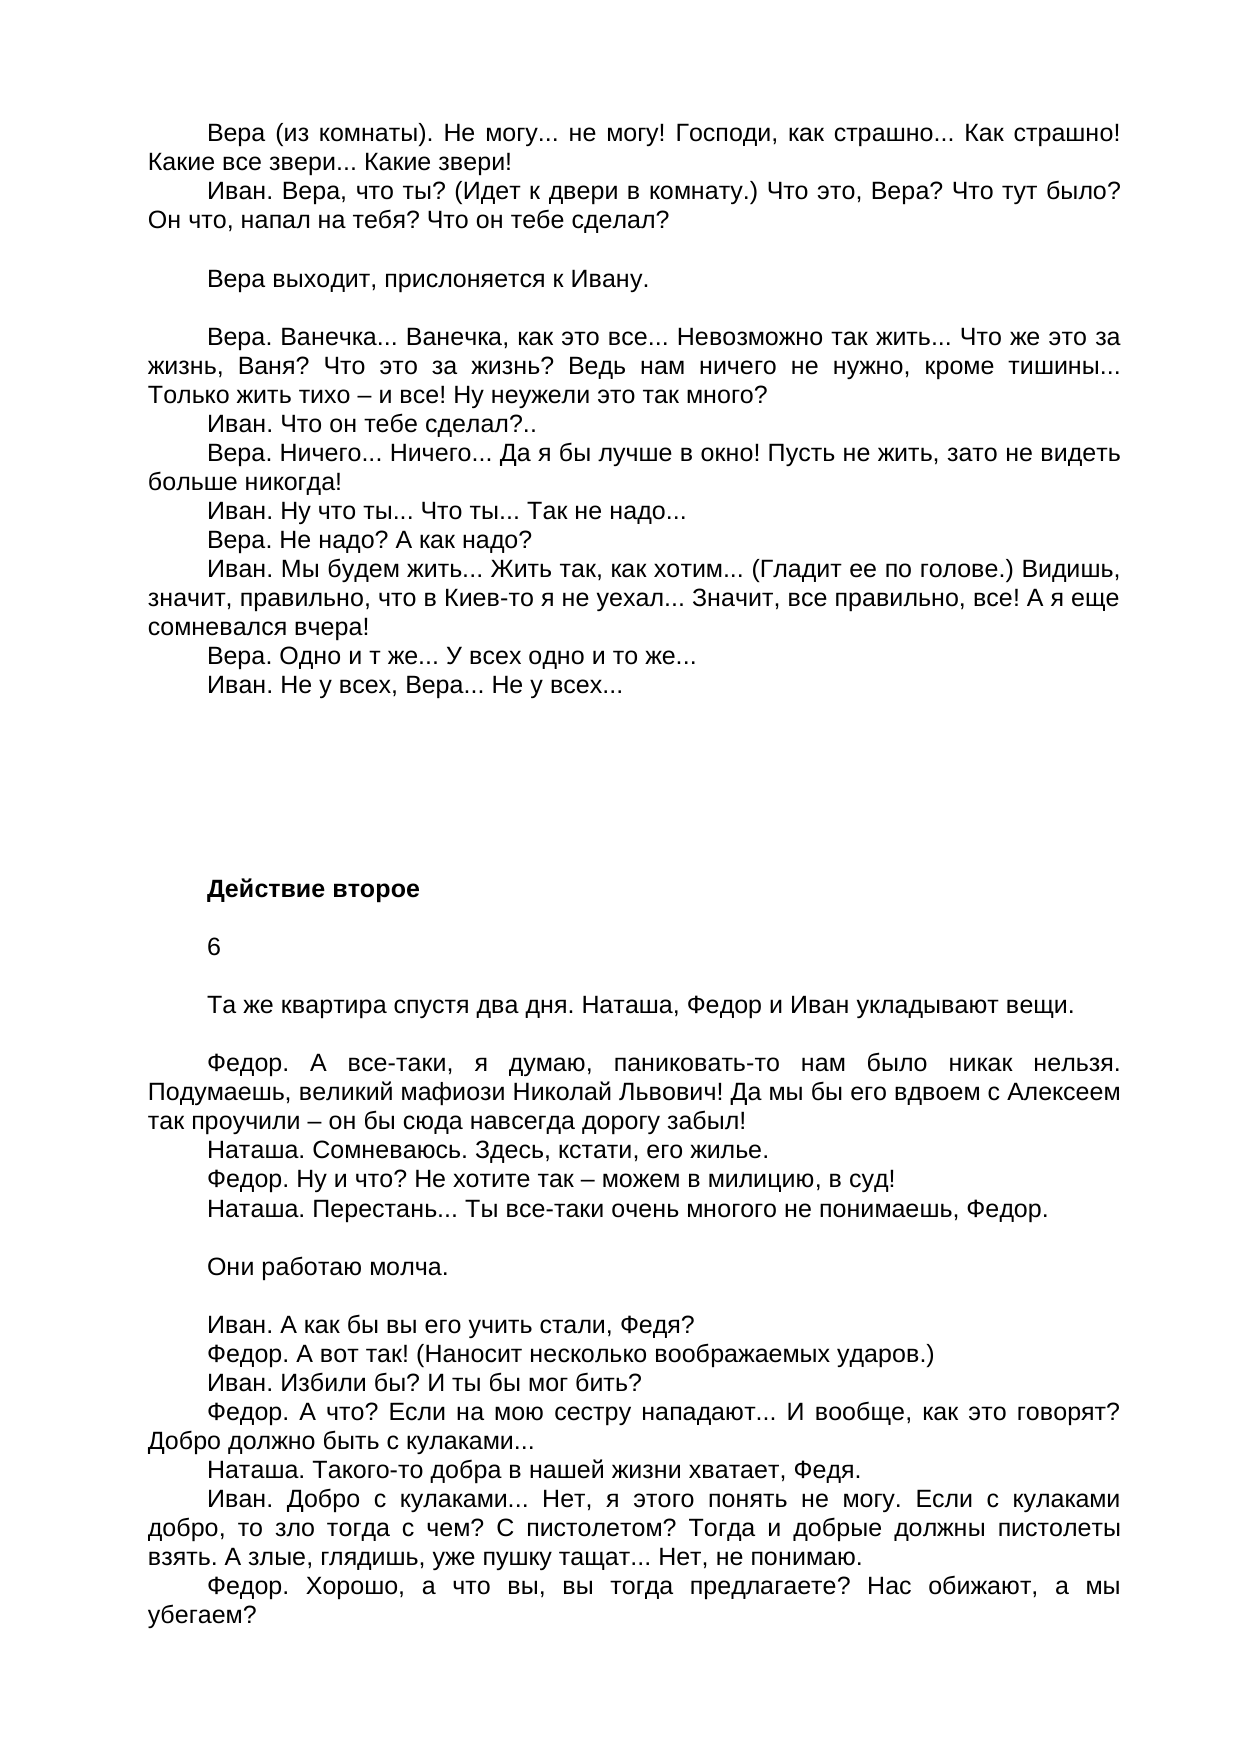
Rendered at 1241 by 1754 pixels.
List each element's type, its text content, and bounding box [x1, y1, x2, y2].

text Та же квартира спустя два дня. Наташа, Федор и Иван укладывают вещи. [148, 990, 1122, 1019]
text Федор. Ну и что? Не хотите так – можем в милицию, в суд! [148, 1164, 1122, 1193]
text Иван. Ну что ты... Что ты... Так не надо... [148, 496, 1122, 525]
text Вера. Не надо? А как надо? [148, 525, 1122, 554]
text Иван. Избили бы? И ты бы мог бить? [148, 1368, 1122, 1397]
text Иван. Что он тебе сделал?.. [148, 409, 1122, 438]
text Федор. А все-таки, я думаю, паниковать-то нам было никак нельзя. Подумаешь, великий мафиози Николай Львович! Да мы бы его вдвоем с Алексеем так проучили – он бы сюда навсегда дорогу забыл! [148, 1048, 1122, 1135]
text Федор. А что? Если на мою сестру нападают... И вообще, как это говорят? Добро должно быть с кулаками... [148, 1397, 1122, 1455]
text Иван. Мы будем жить... Жить так, как хотим... (Гладит ее по голове.) Видишь, значит, правильно, что в Киев-то я не уехал... Значит, все правильно, все! А я еще сомневался вчера! [148, 554, 1122, 641]
text Наташа. Сомневаюсь. Здесь, кстати, его жилье. [148, 1135, 1122, 1164]
text Они работаю молча. [148, 1252, 1122, 1281]
text Иван. Вера, что ты? (Идет к двери в комнату.) Что это, Вера? Что тут было? Он что, напал на тебя? Что он тебе сделал? [148, 176, 1122, 234]
text Действие второе [148, 874, 1122, 903]
text Наташа. Перестань... Ты все-таки очень многого не понимаешь, Федор. [148, 1193, 1122, 1222]
text Вера. Одно и т же... У всех одно и то же... [148, 641, 1122, 670]
text Иван. Добро с кулаками... Нет, я этого понять не могу. Если с кулаками добро, то зло тогда с чем? С пистолетом? Тогда и добрые должны пистолеты взять. А злые, глядишь, уже пушку тащат... Нет, не понимаю. [148, 1484, 1122, 1571]
text Иван. Не у всех, Вера... Не у всех... [148, 670, 1122, 699]
text Иван. А как бы вы его учить стали, Федя? [148, 1310, 1122, 1339]
text Федор. А вот так! (Наносит несколько воображаемых ударов.) [148, 1339, 1122, 1368]
text Вера. Ничего... Ничего... Да я бы лучше в окно! Пусть не жить, зато не видеть больше никогда! [148, 438, 1122, 496]
text Вера (из комнаты). Не могу... не могу! Господи, как страшно... Как страшно! Какие все звери... Какие звери! [148, 118, 1122, 176]
text Вера. Ванечка... Ванечка, как это все... Невозможно так жить... Что же это за жизнь, Ваня? Что это за жизнь? Ведь нам ничего не нужно, кроме тишины... Только жить тихо – и все! Ну неужели это так много? [148, 322, 1122, 409]
text Наташа. Такого-то добра в нашей жизни хватает, Федя. [148, 1455, 1122, 1484]
text Вера выходит, прислоняется к Ивану. [148, 263, 1122, 292]
text Федор. Хорошо, а что вы, вы тогда предлагаете? Нас обижают, а мы убегаем? [148, 1571, 1122, 1629]
text 6 [148, 932, 1122, 961]
